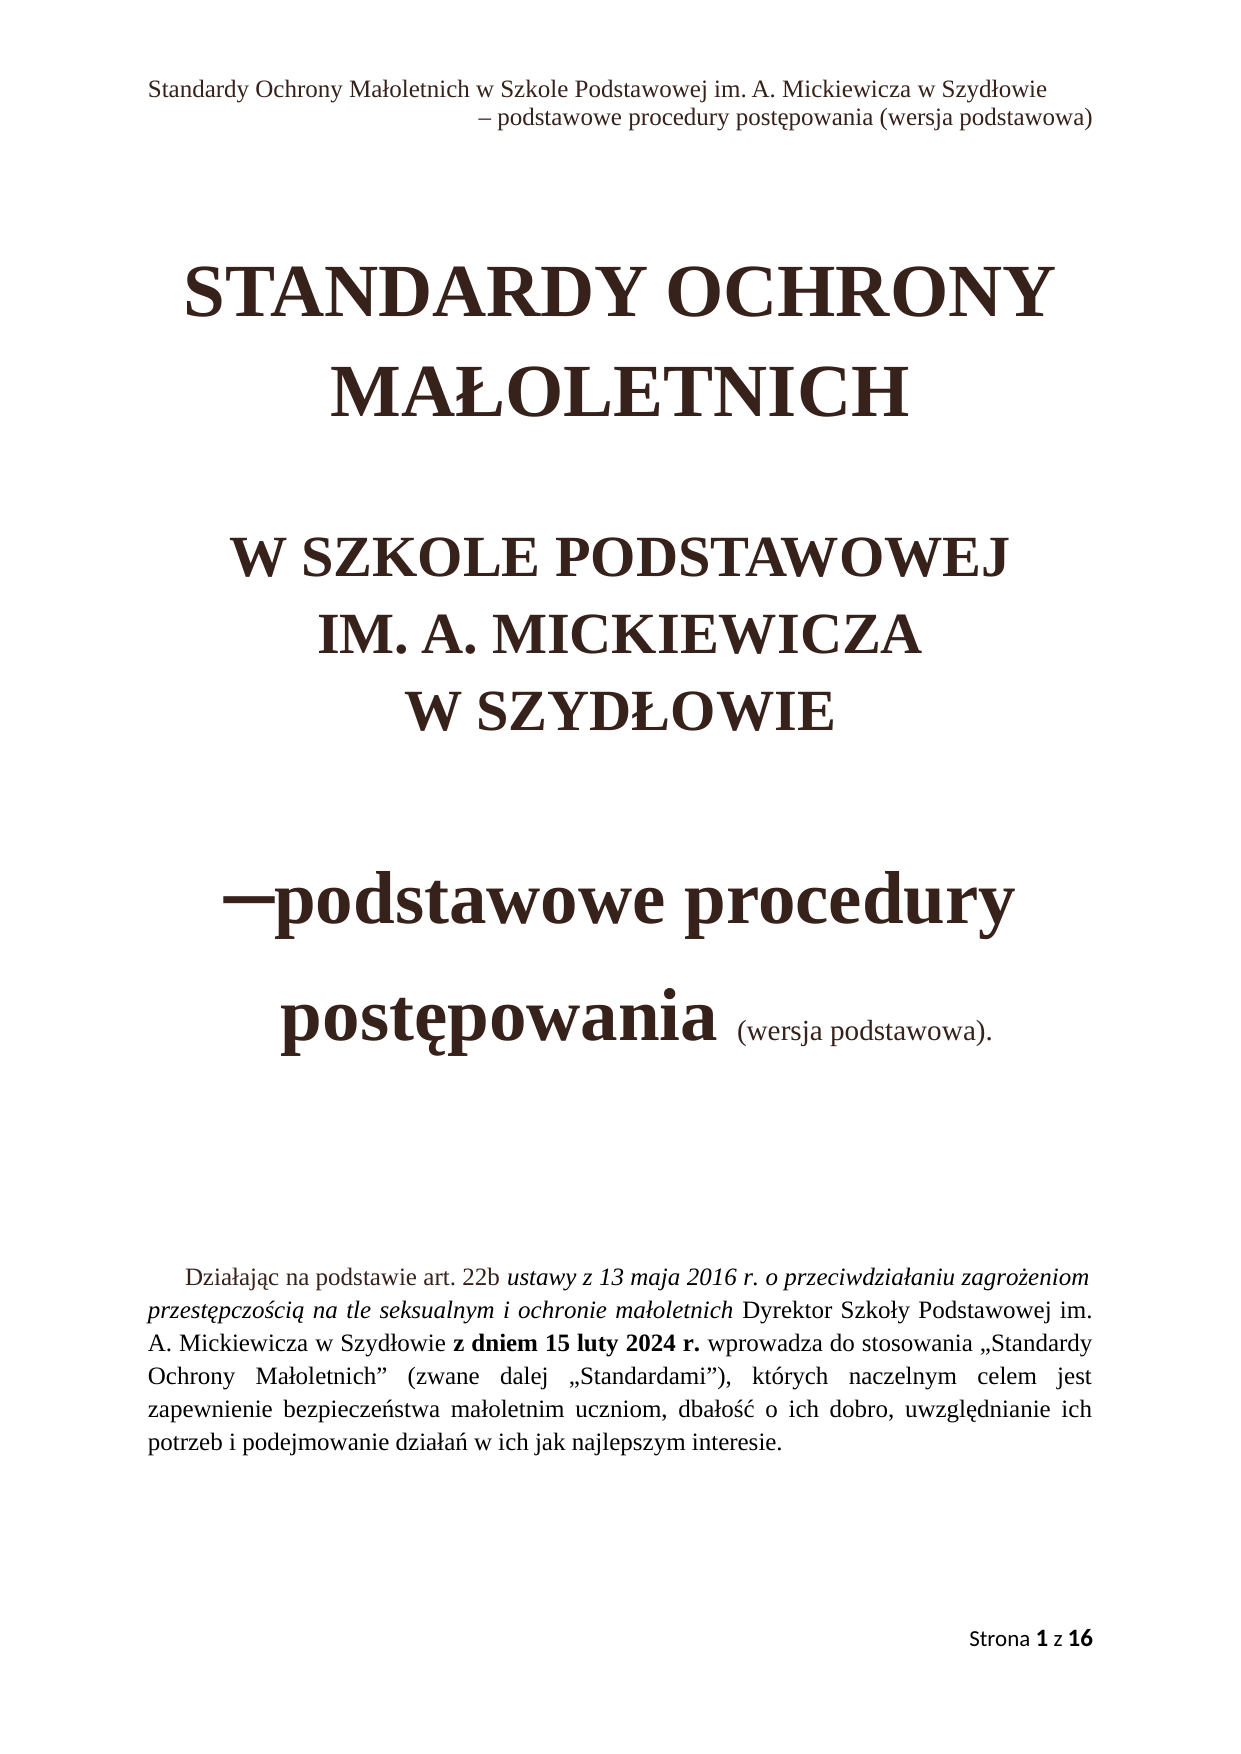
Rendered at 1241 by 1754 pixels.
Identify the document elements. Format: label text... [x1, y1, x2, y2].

text W SZKOLE PODSTAWOWEJ [148, 522, 1093, 589]
text –podstawowe procedury [148, 831, 1093, 946]
text STANDARDY OCHRONY [148, 247, 1093, 333]
text postępowania (wersja podstawowa). [281, 971, 1093, 1057]
text MAŁOLETNICH [148, 346, 1093, 432]
text W SZYDŁOWIE [148, 676, 1093, 743]
text IM. A. MICKIEWICZA [148, 599, 1093, 666]
text Działając na podstawie art. 22b ustawy z 13 maja 2016 r. o przeciwdziałaniu zagrożeniom przestępczością na tle seksualnym i ochronie małoletnich Dyrektor Szkoły Podstawowej im. A. Mickiewicza w Szydłowie z dniem 15 luty 2024 r. wprowadza do stosowania „Standardy Ochrony Małoletnich” (zwane dalej „Standardami”), których naczelnym celem jest zapewnienie bezpieczeństwa małoletnim uczniom, dbałość o ich dobro, uwzględnianie ich potrzeb i podejmowanie działań w ich jak najlepszym interesie. [148, 1262, 1093, 1456]
